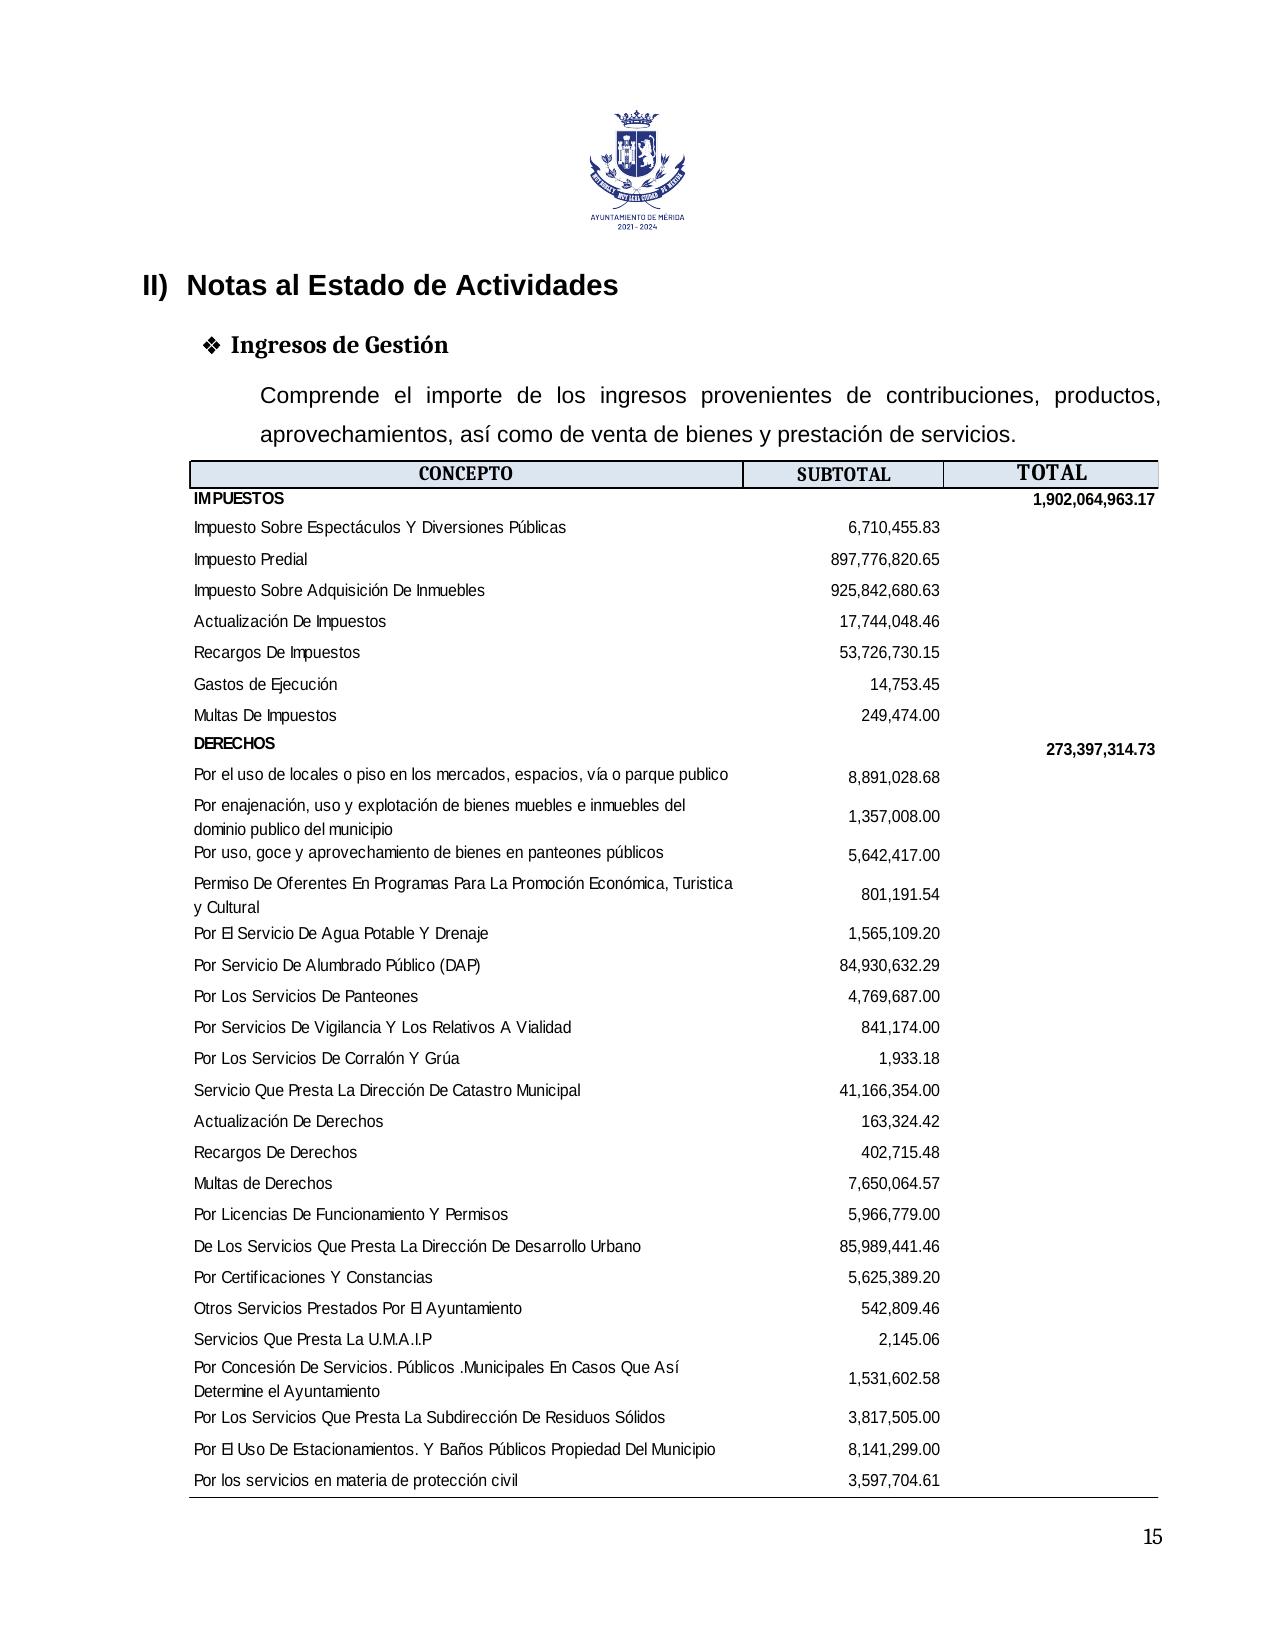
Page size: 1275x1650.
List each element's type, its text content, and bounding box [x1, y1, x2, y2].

picture [562, 73, 713, 268]
list Ingresos de Gestión [201, 335, 1162, 358]
text II) Notas al Estado de Actividades [142, 268, 1162, 301]
list Comprende el importe de los ingresos provenientes de contribuciones, productos, aprovechamientos, así como de venta de bienes y prestación de servicios. [260, 382, 1162, 447]
